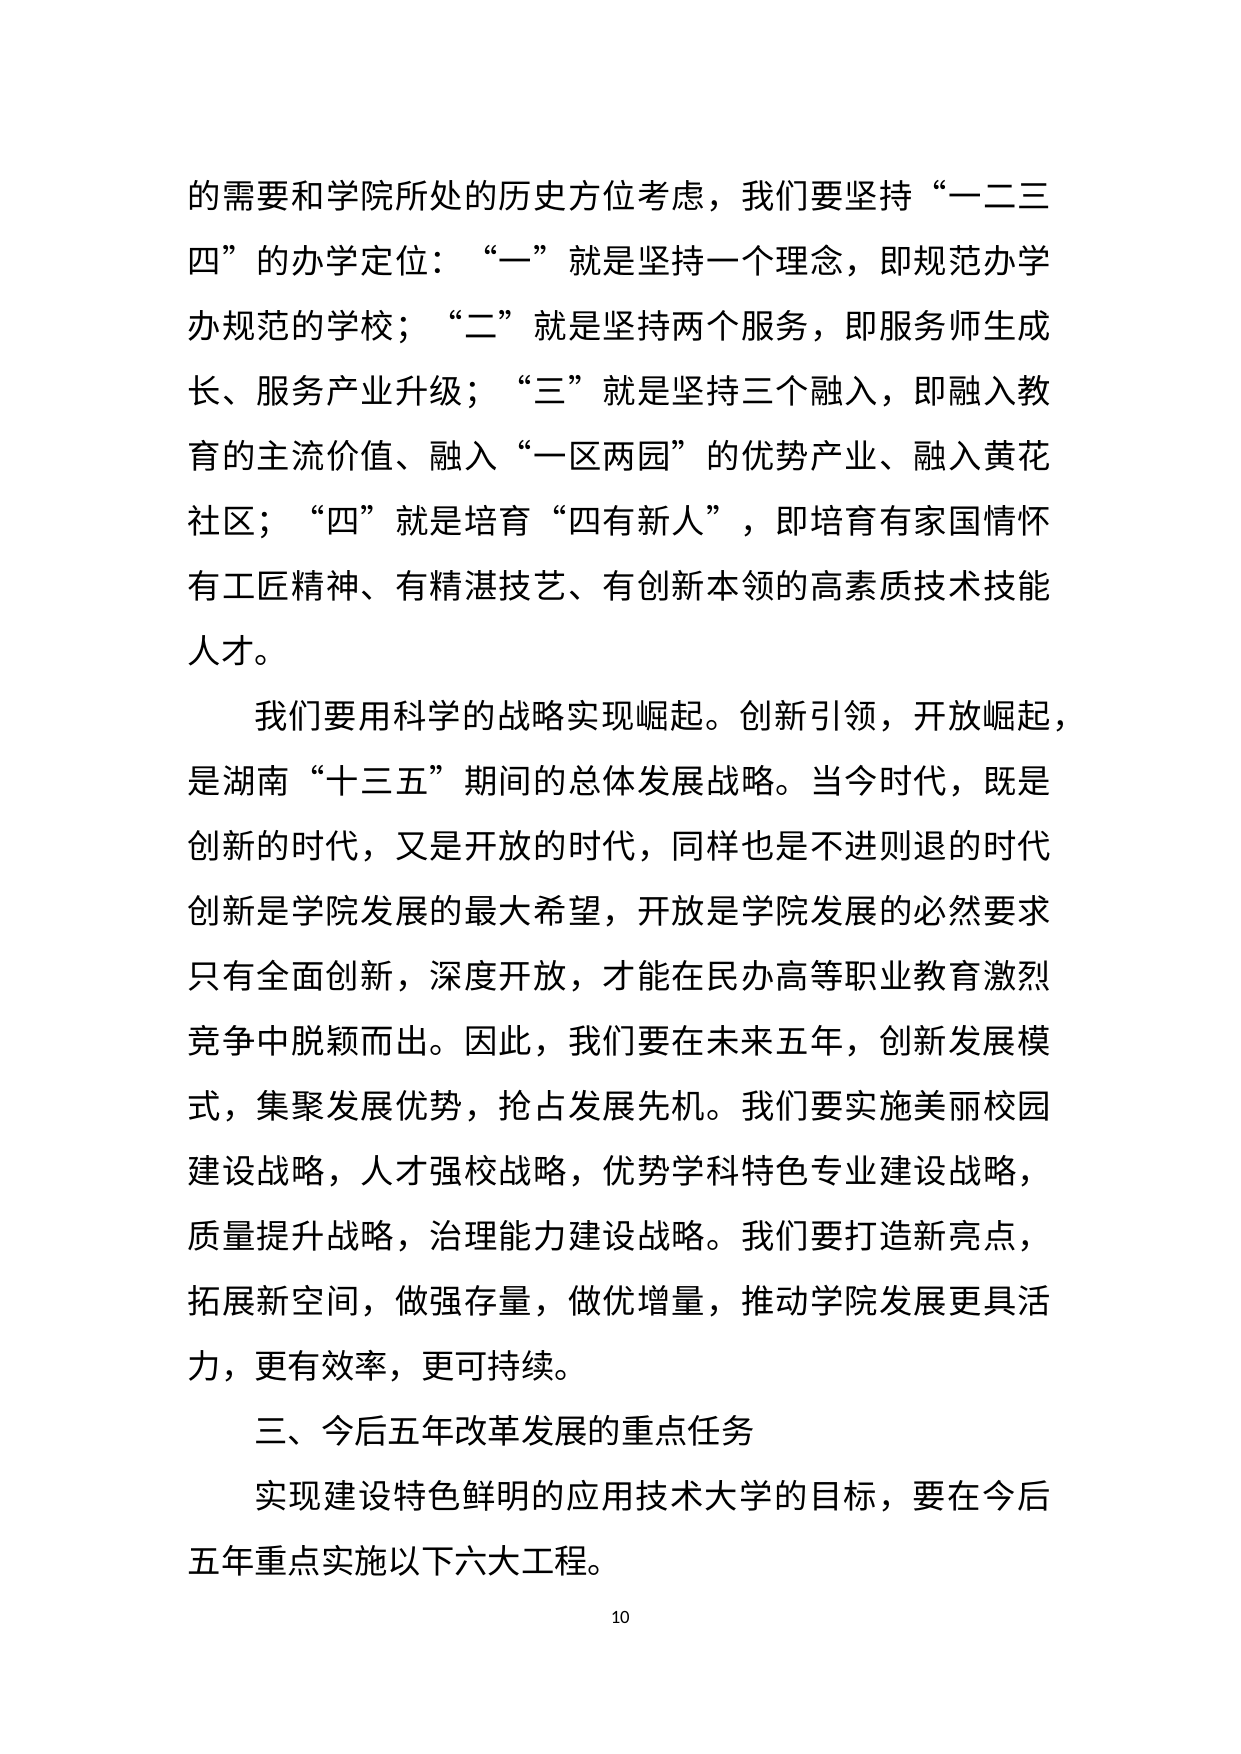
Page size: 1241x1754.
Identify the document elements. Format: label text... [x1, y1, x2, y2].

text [187, 162, 1053, 682]
text 我们要用科学的战略实现崛起。创新引领，开放崛起，是湖南“十三五”期间的总体发展战略。当今时代，既是创新的时代，又是开放的时代，同样也是不进则退的时代。创新是学院发展的最大希望，开放是学院发展的必然要求。只有全面创新，深度开放，才能在民办高等职业教育激烈竞争中脱颖而出。因此，我们要在未来五年，创新发展模式，集聚发展优势，抢占发展先机。我们要实施美丽校园建设战略，人才强校战略，优势学科特色专业建设战略，质量提升战略，治理能力建设战略。我们要打造新亮点，拓展新空间，做强存量，做优增量，推动学院发展更具活力，更有效率，更可持续。 [187, 682, 1053, 1397]
text 三、今后五年改革发展的重点任务 [187, 1397, 1053, 1462]
text 实现建设特色鲜明的应用技术大学的目标，要在今后五年重点实施以下六大工程。 [187, 1462, 1053, 1592]
